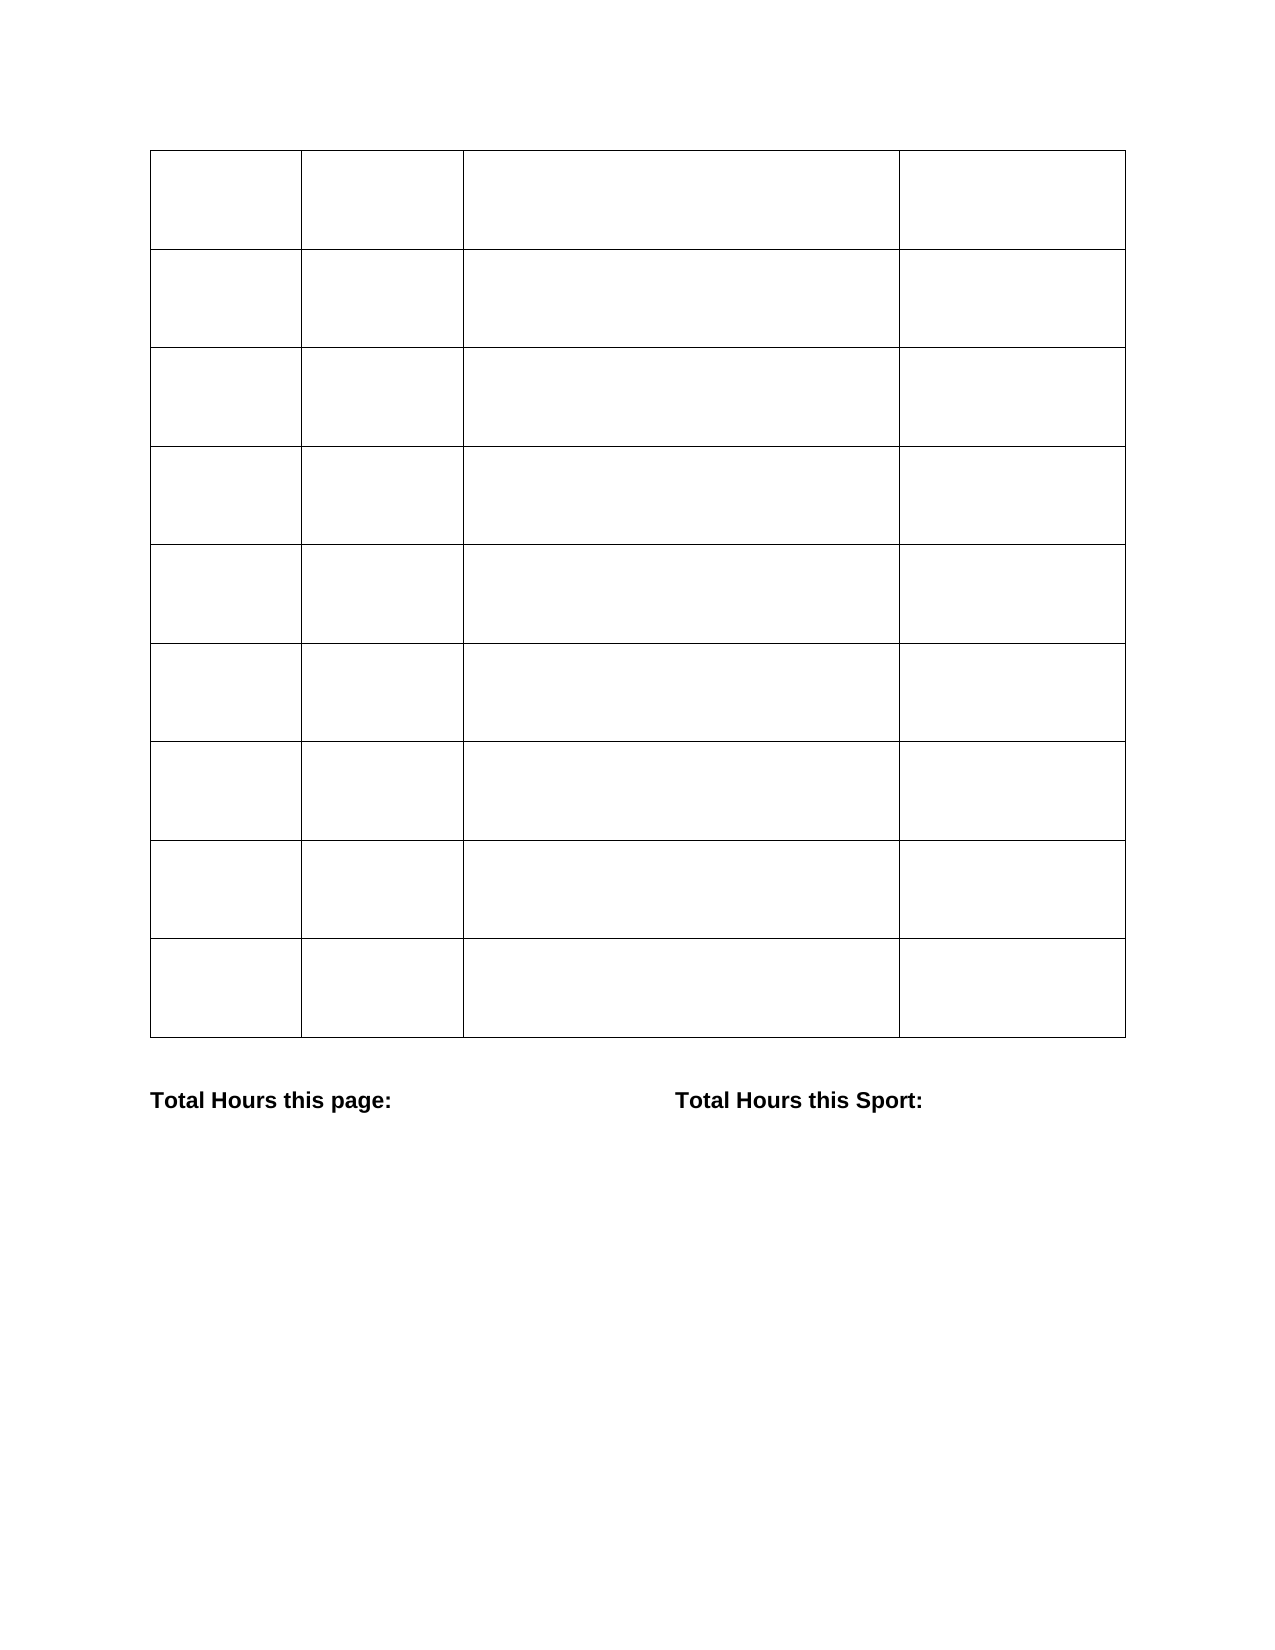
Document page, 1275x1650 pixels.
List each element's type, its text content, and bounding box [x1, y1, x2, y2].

table_cell [151, 545, 301, 643]
table_cell [900, 742, 1125, 840]
table_cell [900, 151, 1125, 248]
table_cell [464, 447, 899, 544]
table_cell [900, 348, 1125, 446]
table_cell [302, 742, 463, 840]
table_cell [151, 644, 301, 741]
table_cell [302, 841, 463, 938]
table_cell [302, 447, 463, 544]
table_cell [900, 447, 1125, 544]
table_cell [302, 348, 463, 446]
table_cell [900, 841, 1125, 938]
table_cell [151, 447, 301, 544]
table_cell [151, 742, 301, 840]
table_cell [900, 545, 1125, 643]
table_cell [464, 545, 899, 643]
table_cell [151, 348, 301, 446]
table_cell [302, 545, 463, 643]
table_cell [464, 348, 899, 446]
table_cell [900, 939, 1125, 1037]
table_cell [464, 250, 899, 347]
table_cell [302, 644, 463, 741]
table_cell [302, 250, 463, 347]
table_cell [464, 151, 899, 248]
table_cell [464, 841, 899, 938]
table_cell [464, 939, 899, 1037]
table_cell [151, 250, 301, 347]
text Total Hours this page: Total Hours this Sport: [150, 1087, 1125, 1113]
table_cell [900, 250, 1125, 347]
table_cell [302, 151, 463, 248]
table_cell [900, 644, 1125, 741]
table_cell [464, 742, 899, 840]
table_cell [464, 644, 899, 741]
table_cell [151, 841, 301, 938]
table_cell [302, 939, 463, 1037]
table_cell [151, 939, 301, 1037]
table_cell [151, 151, 301, 248]
